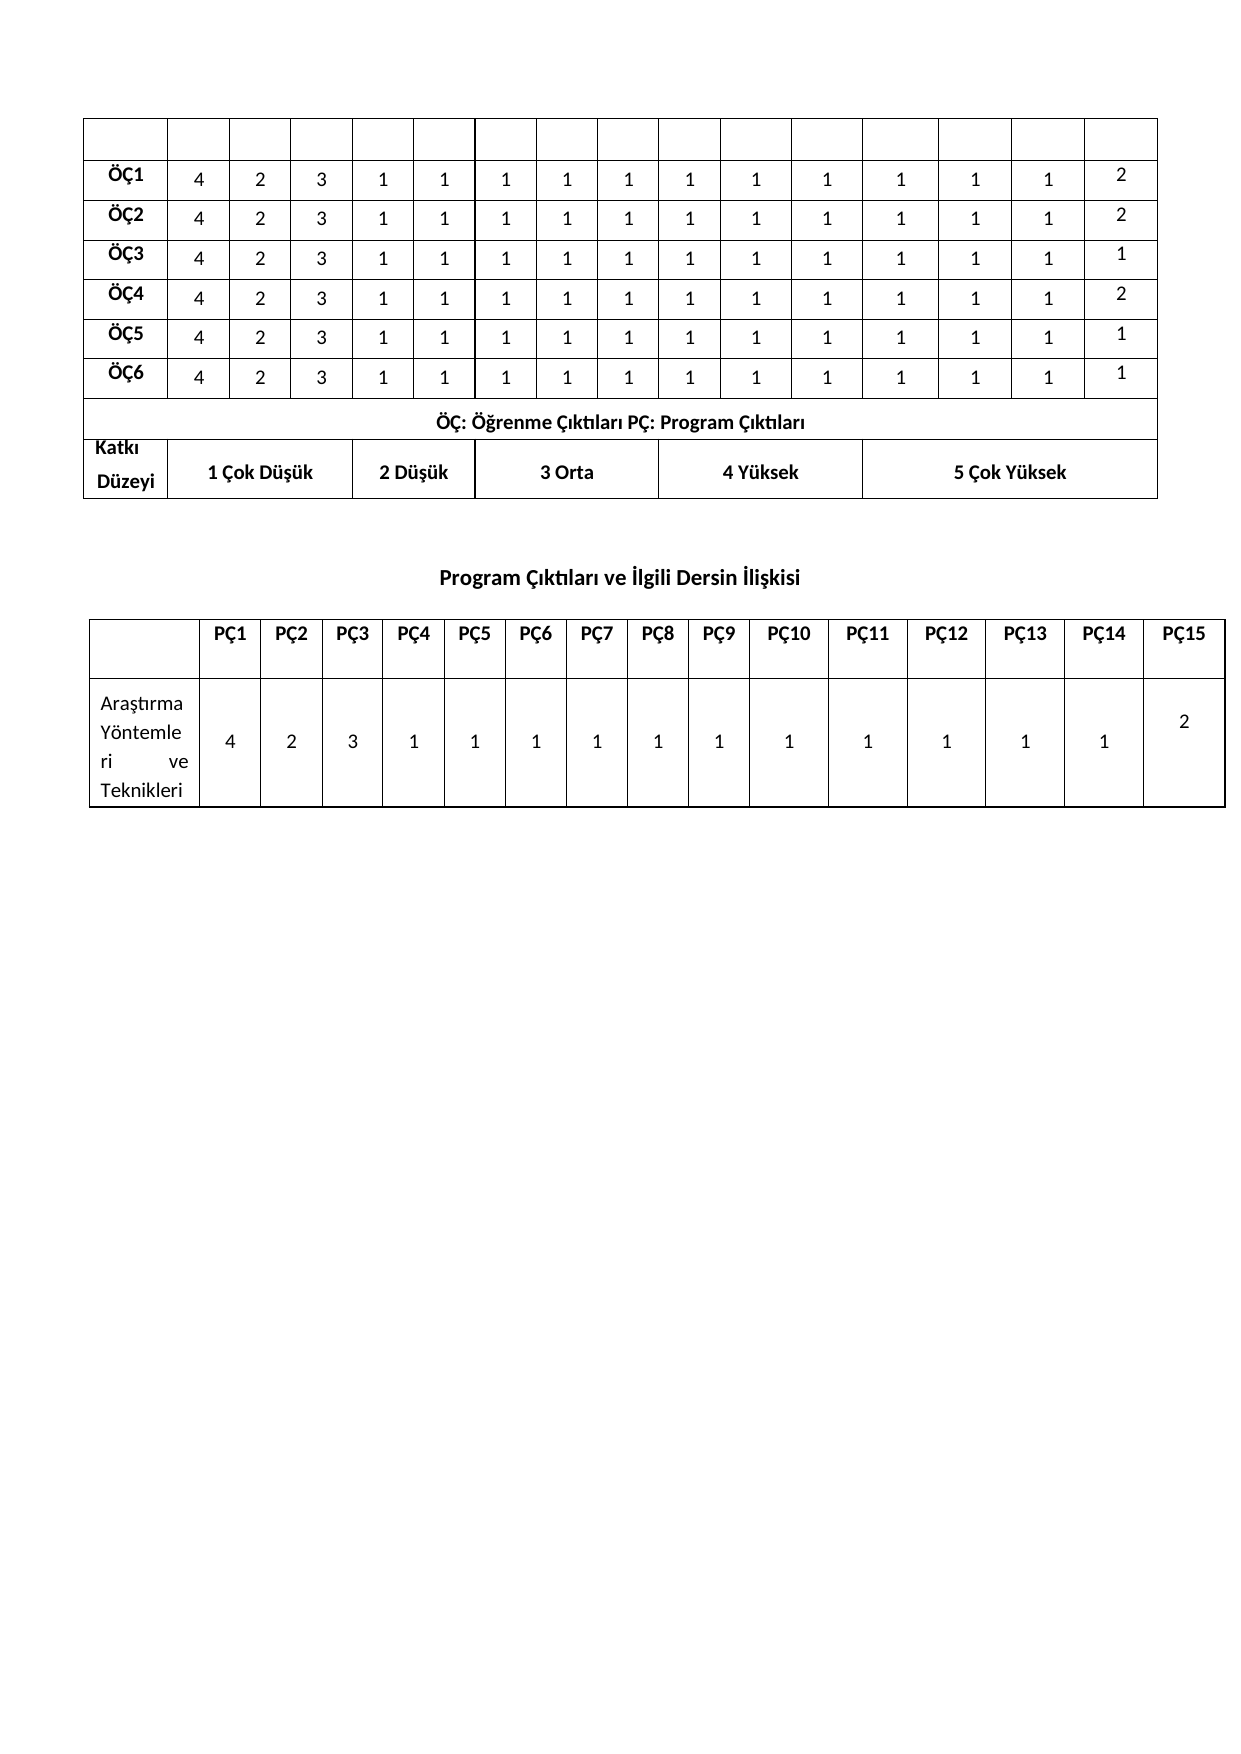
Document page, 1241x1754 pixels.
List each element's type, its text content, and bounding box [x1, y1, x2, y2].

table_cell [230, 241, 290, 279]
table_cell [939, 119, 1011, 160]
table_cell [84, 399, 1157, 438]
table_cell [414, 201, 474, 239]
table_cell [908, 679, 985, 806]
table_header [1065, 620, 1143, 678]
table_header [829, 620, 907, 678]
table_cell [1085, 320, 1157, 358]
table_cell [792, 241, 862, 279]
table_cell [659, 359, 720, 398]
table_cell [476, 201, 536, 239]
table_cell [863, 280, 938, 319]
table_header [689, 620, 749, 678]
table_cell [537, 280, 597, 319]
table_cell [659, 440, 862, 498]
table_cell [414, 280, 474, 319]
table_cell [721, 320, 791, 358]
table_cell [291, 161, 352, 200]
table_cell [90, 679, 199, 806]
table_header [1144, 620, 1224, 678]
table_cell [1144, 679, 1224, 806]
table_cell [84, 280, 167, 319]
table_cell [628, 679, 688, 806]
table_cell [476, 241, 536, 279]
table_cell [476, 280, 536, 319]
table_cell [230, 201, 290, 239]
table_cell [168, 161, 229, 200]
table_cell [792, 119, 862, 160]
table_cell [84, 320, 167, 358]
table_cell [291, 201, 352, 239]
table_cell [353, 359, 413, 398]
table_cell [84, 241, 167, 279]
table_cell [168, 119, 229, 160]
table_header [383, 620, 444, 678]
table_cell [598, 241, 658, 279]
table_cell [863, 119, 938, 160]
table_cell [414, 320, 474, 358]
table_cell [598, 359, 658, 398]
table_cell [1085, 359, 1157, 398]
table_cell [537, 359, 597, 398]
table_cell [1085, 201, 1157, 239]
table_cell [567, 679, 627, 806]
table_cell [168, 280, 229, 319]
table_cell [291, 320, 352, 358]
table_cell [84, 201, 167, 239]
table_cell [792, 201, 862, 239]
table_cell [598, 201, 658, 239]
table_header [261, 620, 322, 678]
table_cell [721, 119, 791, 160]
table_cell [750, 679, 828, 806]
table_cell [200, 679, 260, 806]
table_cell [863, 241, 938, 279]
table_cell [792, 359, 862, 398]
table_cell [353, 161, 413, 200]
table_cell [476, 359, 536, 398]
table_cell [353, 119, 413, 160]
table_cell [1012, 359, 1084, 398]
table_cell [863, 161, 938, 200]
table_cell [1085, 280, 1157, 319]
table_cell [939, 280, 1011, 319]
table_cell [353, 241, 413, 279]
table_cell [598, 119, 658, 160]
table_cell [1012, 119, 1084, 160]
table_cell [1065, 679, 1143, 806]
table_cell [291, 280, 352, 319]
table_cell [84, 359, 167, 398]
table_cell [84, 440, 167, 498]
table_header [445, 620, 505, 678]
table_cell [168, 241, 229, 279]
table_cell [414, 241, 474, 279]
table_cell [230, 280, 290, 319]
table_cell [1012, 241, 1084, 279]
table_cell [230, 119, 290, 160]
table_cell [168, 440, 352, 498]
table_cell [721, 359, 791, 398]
text Program Çıktıları ve İlgili Dersin İlişkisi [148, 563, 1092, 591]
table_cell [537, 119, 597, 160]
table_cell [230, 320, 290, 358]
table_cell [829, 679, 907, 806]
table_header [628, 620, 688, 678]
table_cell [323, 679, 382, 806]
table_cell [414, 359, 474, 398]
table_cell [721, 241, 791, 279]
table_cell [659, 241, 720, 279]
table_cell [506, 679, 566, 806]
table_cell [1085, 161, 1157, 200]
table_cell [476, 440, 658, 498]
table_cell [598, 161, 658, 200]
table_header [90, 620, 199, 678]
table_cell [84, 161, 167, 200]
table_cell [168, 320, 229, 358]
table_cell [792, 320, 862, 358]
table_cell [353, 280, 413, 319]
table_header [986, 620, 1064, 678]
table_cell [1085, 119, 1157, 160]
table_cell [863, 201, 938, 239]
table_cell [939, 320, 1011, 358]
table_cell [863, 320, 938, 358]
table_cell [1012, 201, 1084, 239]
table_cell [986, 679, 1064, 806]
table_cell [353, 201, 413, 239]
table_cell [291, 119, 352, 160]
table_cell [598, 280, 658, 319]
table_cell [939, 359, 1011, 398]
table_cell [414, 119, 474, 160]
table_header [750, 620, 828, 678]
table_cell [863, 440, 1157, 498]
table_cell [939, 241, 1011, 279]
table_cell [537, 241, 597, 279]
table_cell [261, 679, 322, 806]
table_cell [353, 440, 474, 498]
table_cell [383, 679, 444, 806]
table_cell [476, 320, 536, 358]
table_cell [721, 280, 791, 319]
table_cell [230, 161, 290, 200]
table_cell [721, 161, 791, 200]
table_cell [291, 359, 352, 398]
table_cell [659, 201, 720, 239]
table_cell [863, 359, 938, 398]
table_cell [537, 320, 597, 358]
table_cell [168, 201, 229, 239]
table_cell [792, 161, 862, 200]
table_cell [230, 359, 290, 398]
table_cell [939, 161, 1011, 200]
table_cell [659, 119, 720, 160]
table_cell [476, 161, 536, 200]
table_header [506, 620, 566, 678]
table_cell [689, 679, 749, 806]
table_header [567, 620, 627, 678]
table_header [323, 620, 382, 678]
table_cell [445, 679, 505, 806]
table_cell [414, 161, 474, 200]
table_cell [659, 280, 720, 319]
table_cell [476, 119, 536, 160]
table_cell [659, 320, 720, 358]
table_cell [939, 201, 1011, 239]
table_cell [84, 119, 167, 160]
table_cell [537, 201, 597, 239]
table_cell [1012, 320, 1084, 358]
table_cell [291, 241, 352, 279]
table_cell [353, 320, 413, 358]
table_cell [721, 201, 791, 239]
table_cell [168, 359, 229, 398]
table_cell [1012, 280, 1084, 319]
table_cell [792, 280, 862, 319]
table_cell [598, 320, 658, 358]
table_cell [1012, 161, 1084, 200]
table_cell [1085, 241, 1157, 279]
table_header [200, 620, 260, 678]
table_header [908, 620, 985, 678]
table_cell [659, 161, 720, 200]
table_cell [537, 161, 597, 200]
